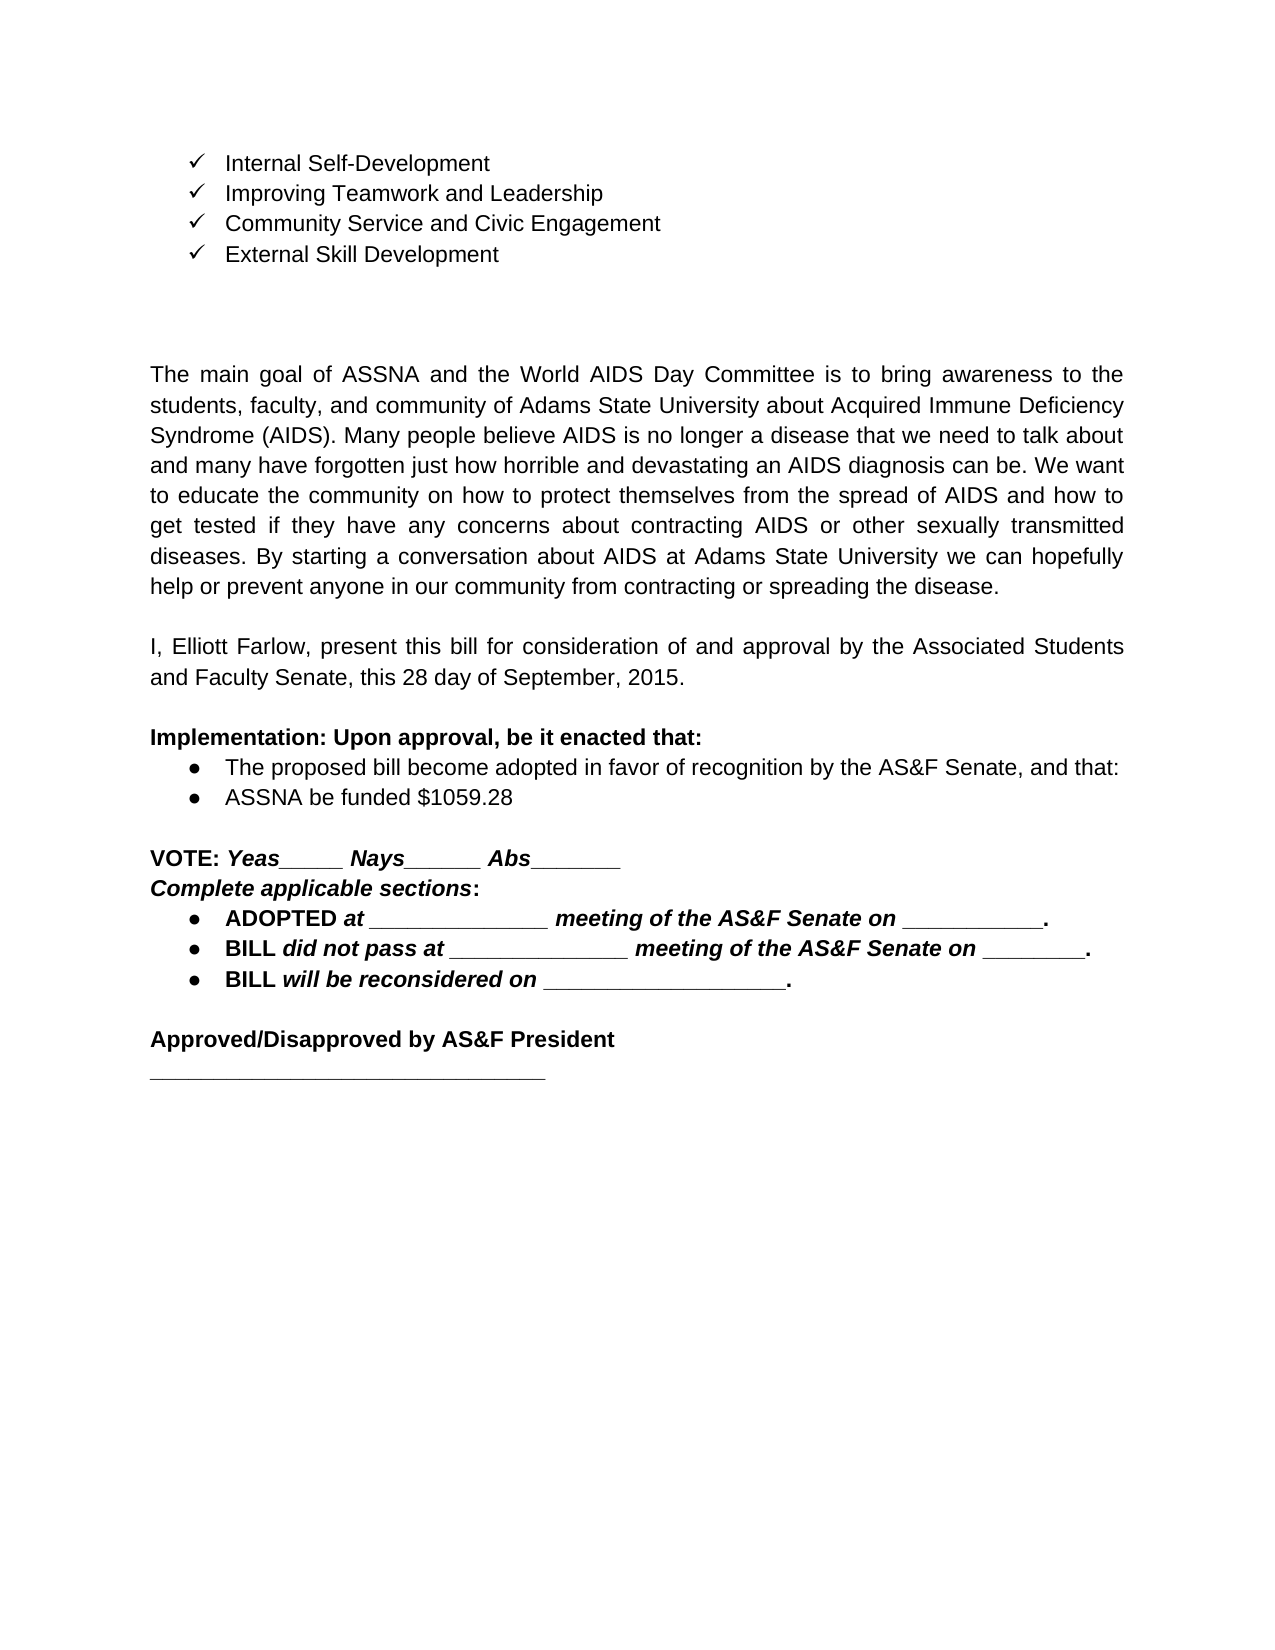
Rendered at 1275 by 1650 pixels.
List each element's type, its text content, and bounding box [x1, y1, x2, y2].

text VOTE: Yeas_____ Nays______ Abs_______ [150, 845, 1125, 871]
list Improving Teamwork and Leadership [187, 180, 1125, 207]
list ASSNA be funded $1059.28 [187, 784, 1125, 811]
text Approved/Disapproved by AS&F President [150, 1026, 1125, 1052]
text The main goal of ASSNA and the World AIDS Day Committee is to bring awareness to the students, faculty, and community of Adams State University about Acquired Immune Deficiency Syndrome (AIDS). Many people believe AIDS is no longer a disease that we need to talk about and many have forgotten just how horrible and devastating an AIDS diagnosis can be. We want to educate the community on how to protect themselves from the spread of AIDS and how to get tested if they have any concerns about contracting AIDS or other sexually transmitted diseases. By starting a conversation about AIDS at Adams State University we can hopefully help or prevent anyone in our community from contracting or spreading the disease. [150, 361, 1125, 599]
list BILL will be reconsidered on ___________________. [187, 966, 1125, 992]
list Internal Self-Development [187, 150, 1125, 176]
list The proposed bill become adopted in favor of recognition by the AS&F Senate, and that: [187, 754, 1125, 781]
text I, Elliott Farlow, present this bill for consideration of and approval by the Associated Students and Faculty Senate, this 28 day of September, 2015. [150, 633, 1125, 690]
list Community Service and Civic Engagement [187, 210, 1125, 237]
text _______________________________ [150, 1056, 1125, 1083]
list External Skill Development [187, 241, 1125, 267]
text Complete applicable sections: [150, 875, 1125, 901]
list ADOPTED at ______________ meeting of the AS&F Senate on ___________. [187, 905, 1125, 932]
list BILL did not pass at ______________ meeting of the AS&F Senate on ________. [187, 935, 1125, 962]
text Implementation: Upon approval, be it enacted that: [150, 724, 1125, 750]
